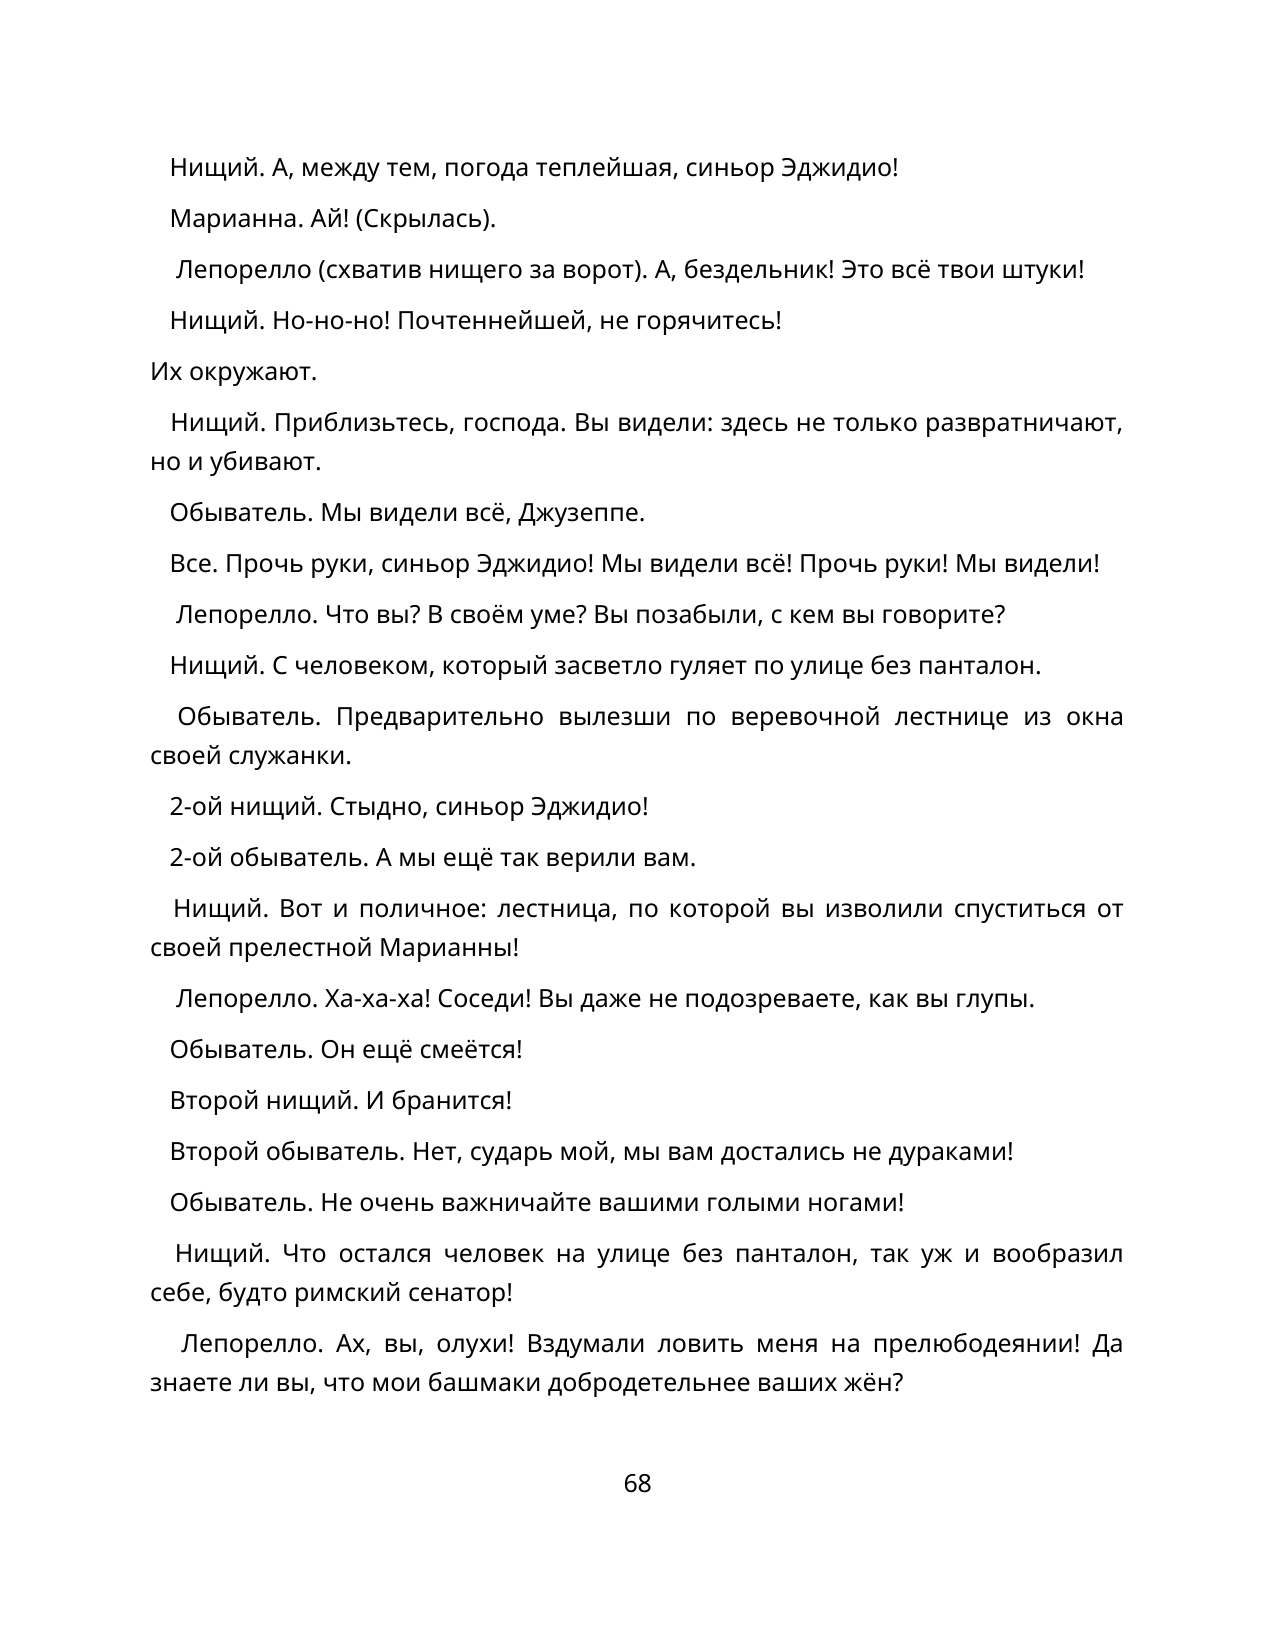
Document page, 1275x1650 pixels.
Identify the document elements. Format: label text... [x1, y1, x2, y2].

text Нищий. С человеком, который засветло гуляет по улице без панталон. [150, 648, 1125, 682]
text 2-ой нищий. Стыдно, синьор Эджидио! [150, 789, 1125, 823]
text Все. Прочь руки, синьор Эджидио! Мы видели всё! Прочь руки! Мы видели! [150, 546, 1125, 580]
text Обыватель. Мы видели всё, Джузеппе. [150, 495, 1125, 529]
text Нищий. Приблизьтесь, господа. Вы видели: здесь не только развратничают, но и убивают. [150, 405, 1125, 478]
text Лепорелло. Что вы? В своём уме? Вы позабыли, с кем вы говорите? [150, 597, 1125, 631]
text Лепорелло. Ха-ха-ха! Соседи! Вы даже не подозреваете, как вы глупы. [150, 981, 1125, 1015]
text Лепорелло. Ах, вы, олухи! Вздумали ловить меня на прелюбодеянии! Да знаете ли вы, что мои башмаки добродетельнее ваших жён? [150, 1325, 1125, 1399]
text Второй нищий. И бранится! [150, 1082, 1125, 1117]
text Обыватель. Он ещё смеётся! [150, 1032, 1125, 1066]
text Марианна. Ай! (Скрылась). [150, 201, 1125, 235]
text Лепорелло (схватив нищего за ворот). А, бездельник! Это всё твои штуки! [150, 252, 1125, 286]
text Обыватель. Не очень важничайте вашими голыми ногами! [150, 1184, 1125, 1218]
text Нищий. Но-но-но! Почтеннейшей, не горячитесь! [150, 303, 1125, 337]
text Нищий. Что остался человек на улице без панталон, так уж и вообразил себе, будто римский сенатор! [150, 1235, 1125, 1308]
text Их окружают. [150, 354, 1125, 388]
text Обыватель. Предварительно вылезши по веревочной лестнице из окна своей служанки. [150, 698, 1125, 772]
text Второй обыватель. Нет, сударь мой, мы вам достались не дураками! [150, 1133, 1125, 1167]
text Нищий. А, между тем, погода теплейшая, синьор Эджидио! [150, 150, 1125, 184]
text Нищий. Вот и поличное: лестница, по которой вы изволили спуститься от своей прелестной Марианны! [150, 891, 1125, 964]
text 2-ой обыватель. А мы ещё так верили вам. [150, 839, 1125, 874]
